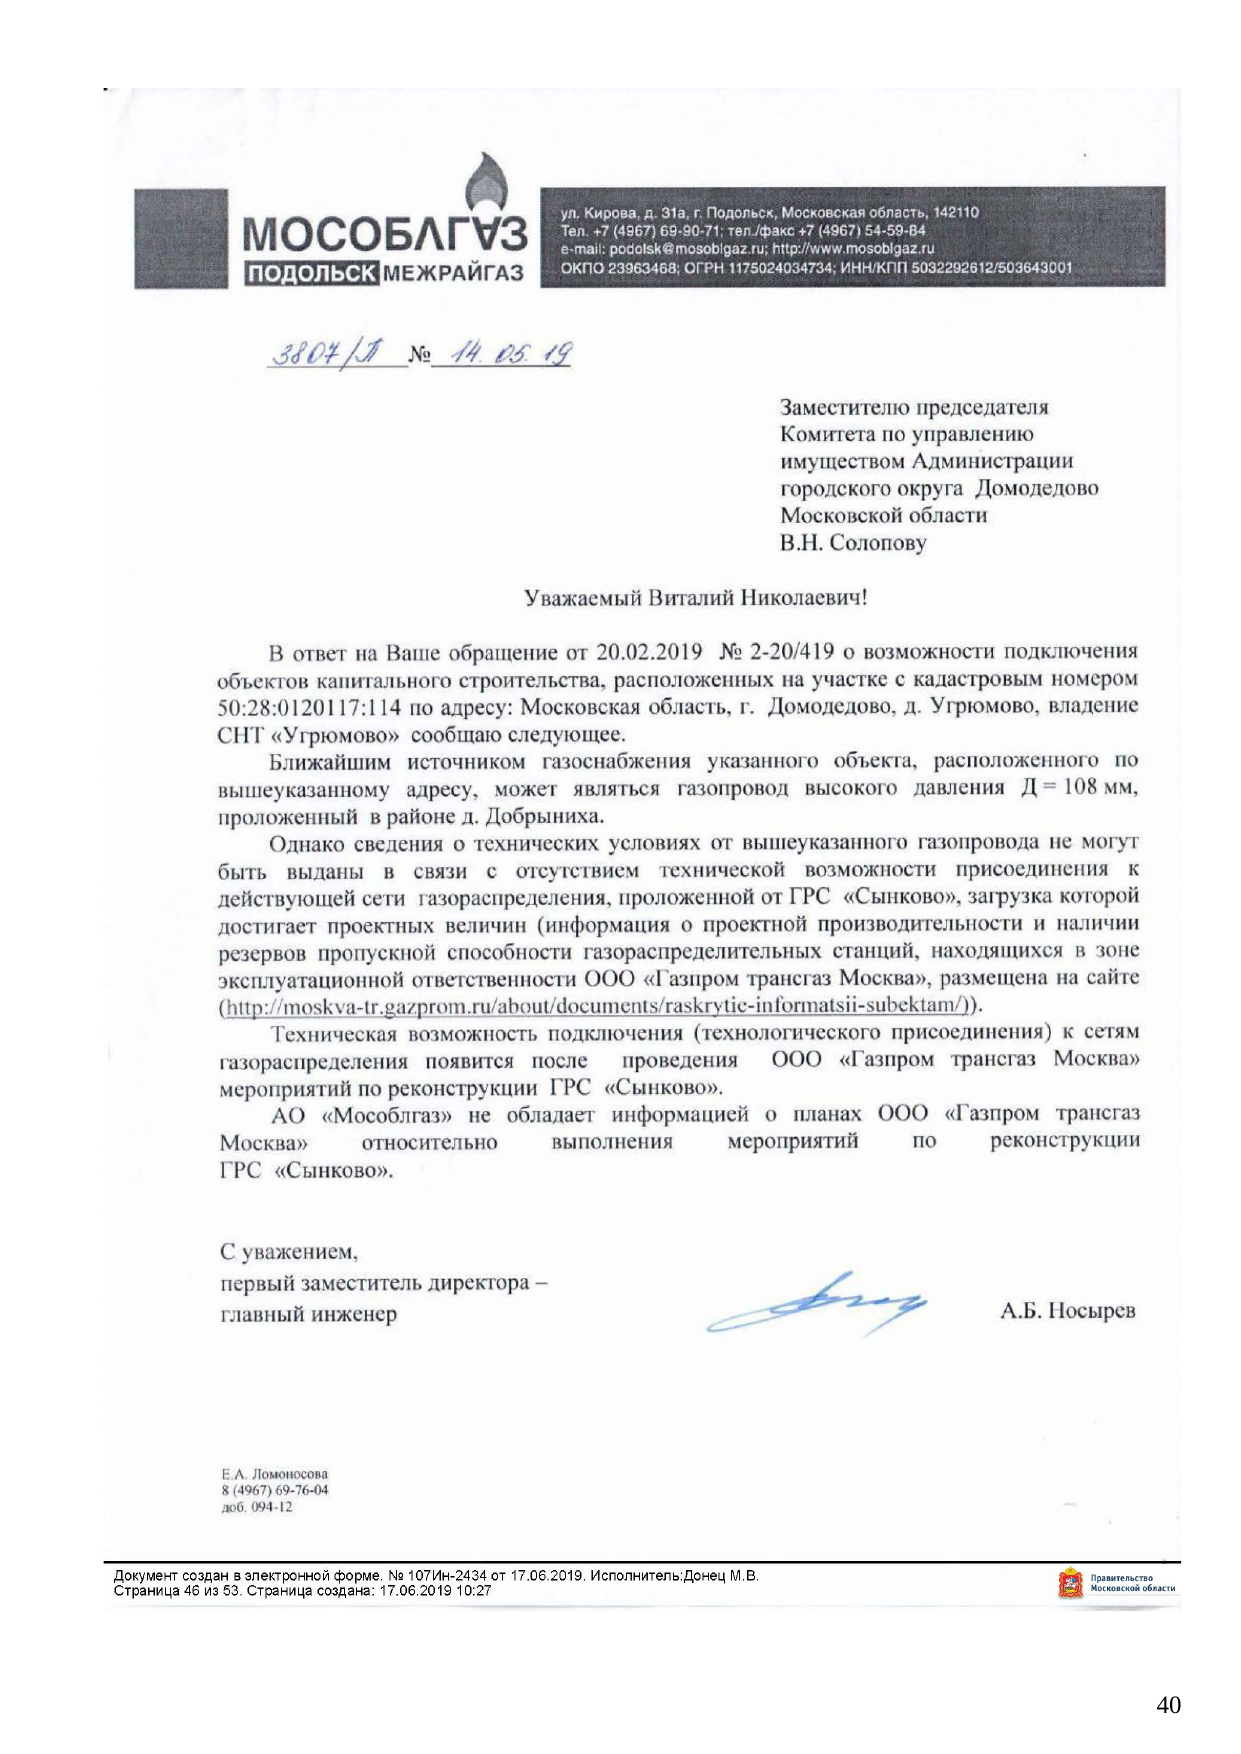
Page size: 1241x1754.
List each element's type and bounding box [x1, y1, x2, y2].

picture [103, 88, 1182, 1613]
